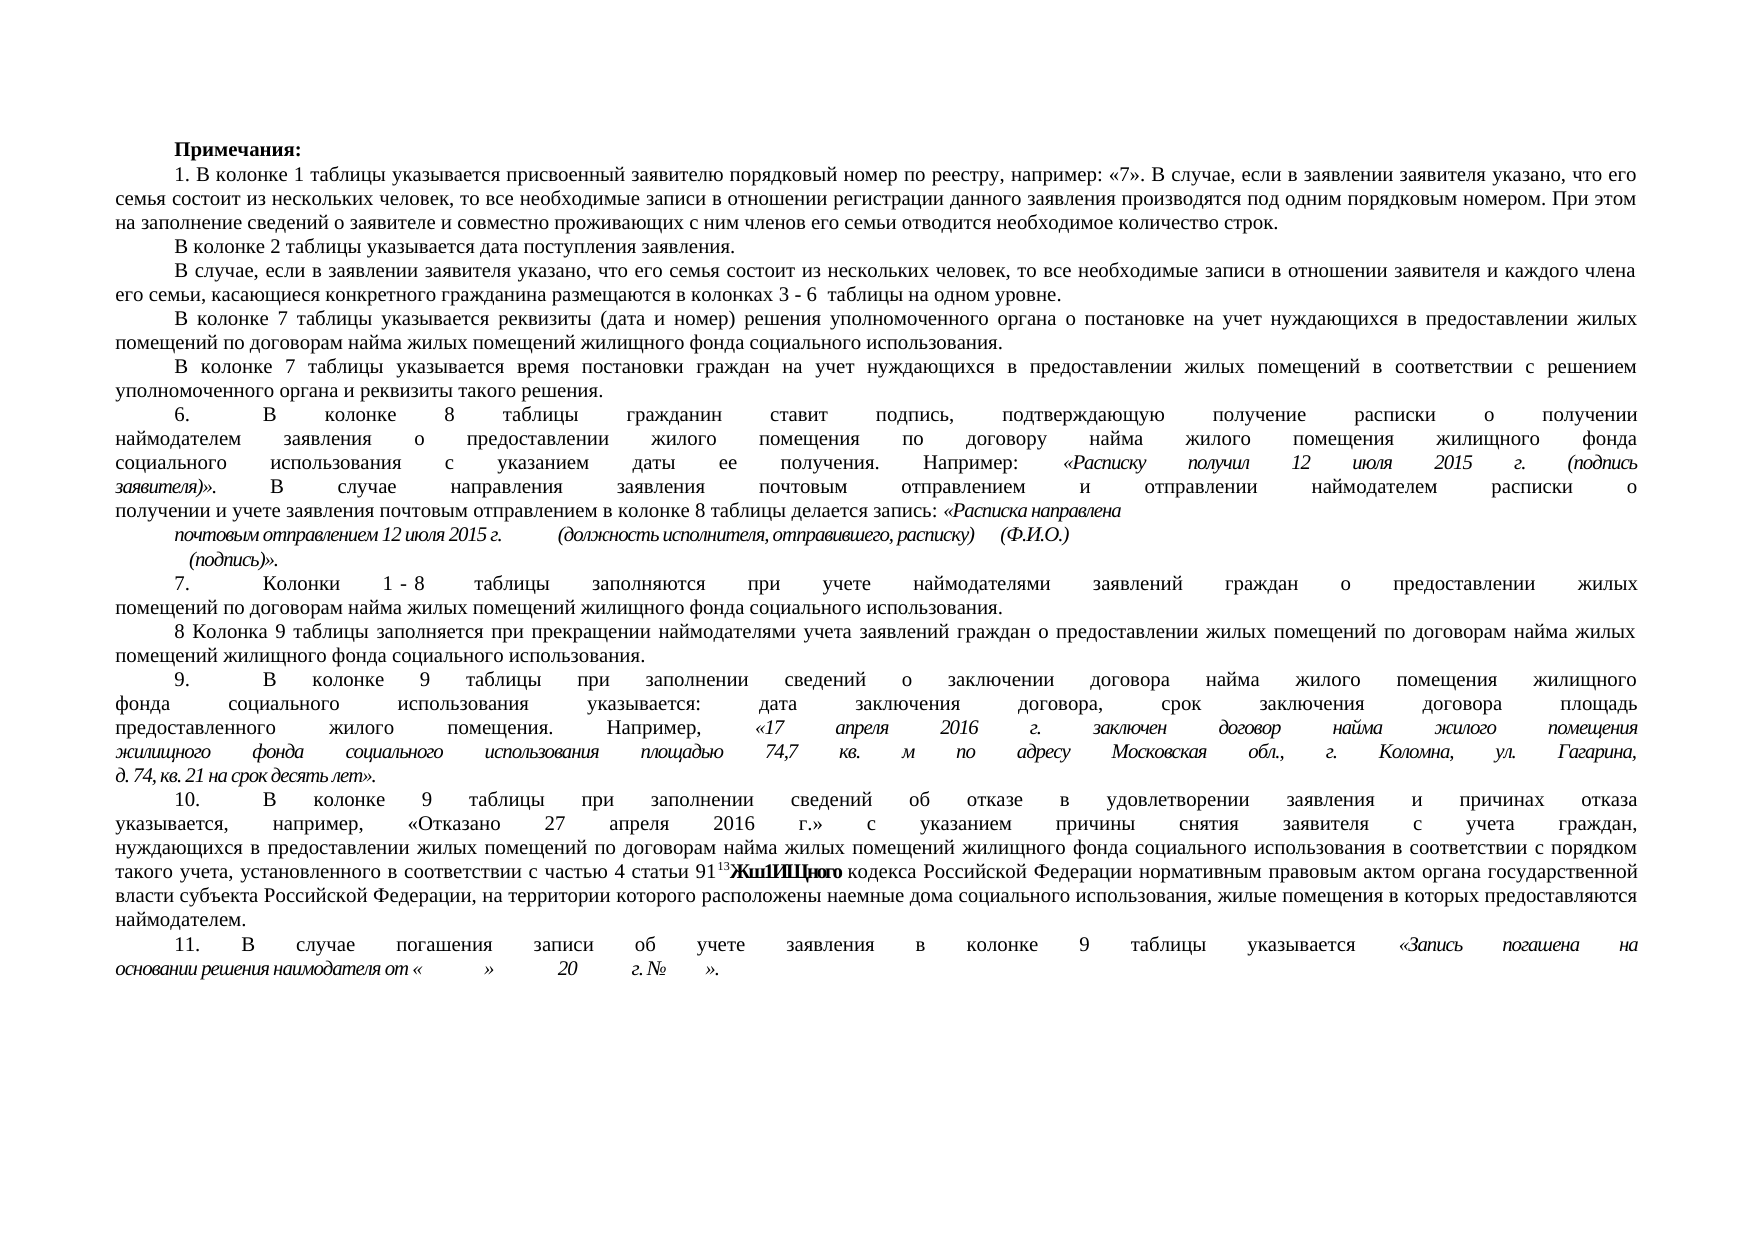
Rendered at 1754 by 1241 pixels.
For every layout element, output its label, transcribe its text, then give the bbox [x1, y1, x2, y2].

text Примечания: [115, 137, 1639, 161]
text 1. В колонке 1 таблицы указывается присвоенный заявителю порядковый номер по реестру, например: «7». В случае, если в заявлении заявителя указано, что его семья состоит из нескольких человек, то все необходимые записи в отношении регистрации данного заявления производятся под одним порядковым номером. При этом на заполнение сведений о заявителе и совместно проживающих с ним членов его семьи отводится необходимое количество строк. [115, 161, 1639, 234]
text 11. В случае погашения записи об учете заявления в колонке 9 таблицы указывается «Запись погашена на основании решения наимодателя от « » 20 г. № ». [115, 931, 1639, 979]
text 10. В колонке 9 таблицы при заполнении сведений об отказе в удовлетворении заявления и причинах отказа указывается, например, «Отказано 27 апреля 2016 г.» с указанием причины снятия заявителя с учета граждан, нуждающихся в предоставлении жилых помещений по договорам найма жилых помещений жилищного фонда социального использования в соответствии с порядком такого учета, установленного в соответствии с частью 4 статьи 9113Жш1ИЩного кодекса Российской Федерации нормативным правовым актом органа государственной власти субъекта Российской Федерации, на территории которого расположены наемные дома социального использования, жилые помещения в которых предоставляются наймодателем. [115, 787, 1639, 931]
text В колонке 7 таблицы указывается время постановки граждан на учет нуждающихся в предоставлении жилых помещений в соответствии с решением уполномоченного органа и реквизиты такого решения. [115, 354, 1639, 402]
text 7. Колонки 1-8 таблицы заполняются при учете наймодателями заявлений граждан о предоставлении жилых помещений по договорам найма жилых помещений жилищного фонда социального использования. [115, 571, 1639, 619]
text В случае, если в заявлении заявителя указано, что его семья состоит из нескольких человек, то все необходимые записи в отношении заявителя и каждого члена его семьи, касающиеся конкретного гражданина размещаются в колонках 3-6 таблицы на одном уровне. [115, 258, 1639, 306]
text В колонке 2 таблицы указывается дата поступления заявления. [115, 234, 1639, 258]
text (подпись)». [115, 546, 1639, 571]
text В колонке 7 таблицы указывается реквизиты (дата и номер) решения уполномоченного органа о постановке на учет нуждающихся в предоставлении жилых помещений по договорам найма жилых помещений жилищного фонда социального использования. [115, 306, 1639, 354]
text 6. В колонке 8 таблицы гражданин ставит подпись, подтверждающую получение расписки о получении наймодателем заявления о предоставлении жилого помещения по договору найма жилого помещения жилищного фонда социального использования с указанием даты ее получения. Например: «Расписку получил 12 июля 2015 г. (подпись заявителя)». В случае направления заявления почтовым отправлением и отправлении наймодателем расписки о получении и учете заявления почтовым отправлением в колонке 8 таблицы делается запись: «Расписка направлена [115, 402, 1639, 522]
text почтовым отправлением 12 июля 2015 г. (должность исполнителя, отправившего, расписку) (Ф.И.О.) [115, 522, 1639, 546]
text 9. В колонке 9 таблицы при заполнении сведений о заключении договора найма жилого помещения жилищного фонда социального использования указывается: дата заключения договора, срок заключения договора площадь предоставленного жилого помещения. Например, «17 апреля 2016 г. заключен договор найма жилого помещения жилищного фонда социального использования площадью 74,7 кв. м по адресу Московская обл., г. Коломна, ул. Гагарина, д. 74, кв. 21 на срок десять лет». [115, 667, 1639, 787]
text 8 Колонка 9 таблицы заполняется при прекращении наймодателями учета заявлений граждан о предоставлении жилых помещений по договорам найма жилых помещений жилищного фонда социального использования. [115, 619, 1639, 667]
